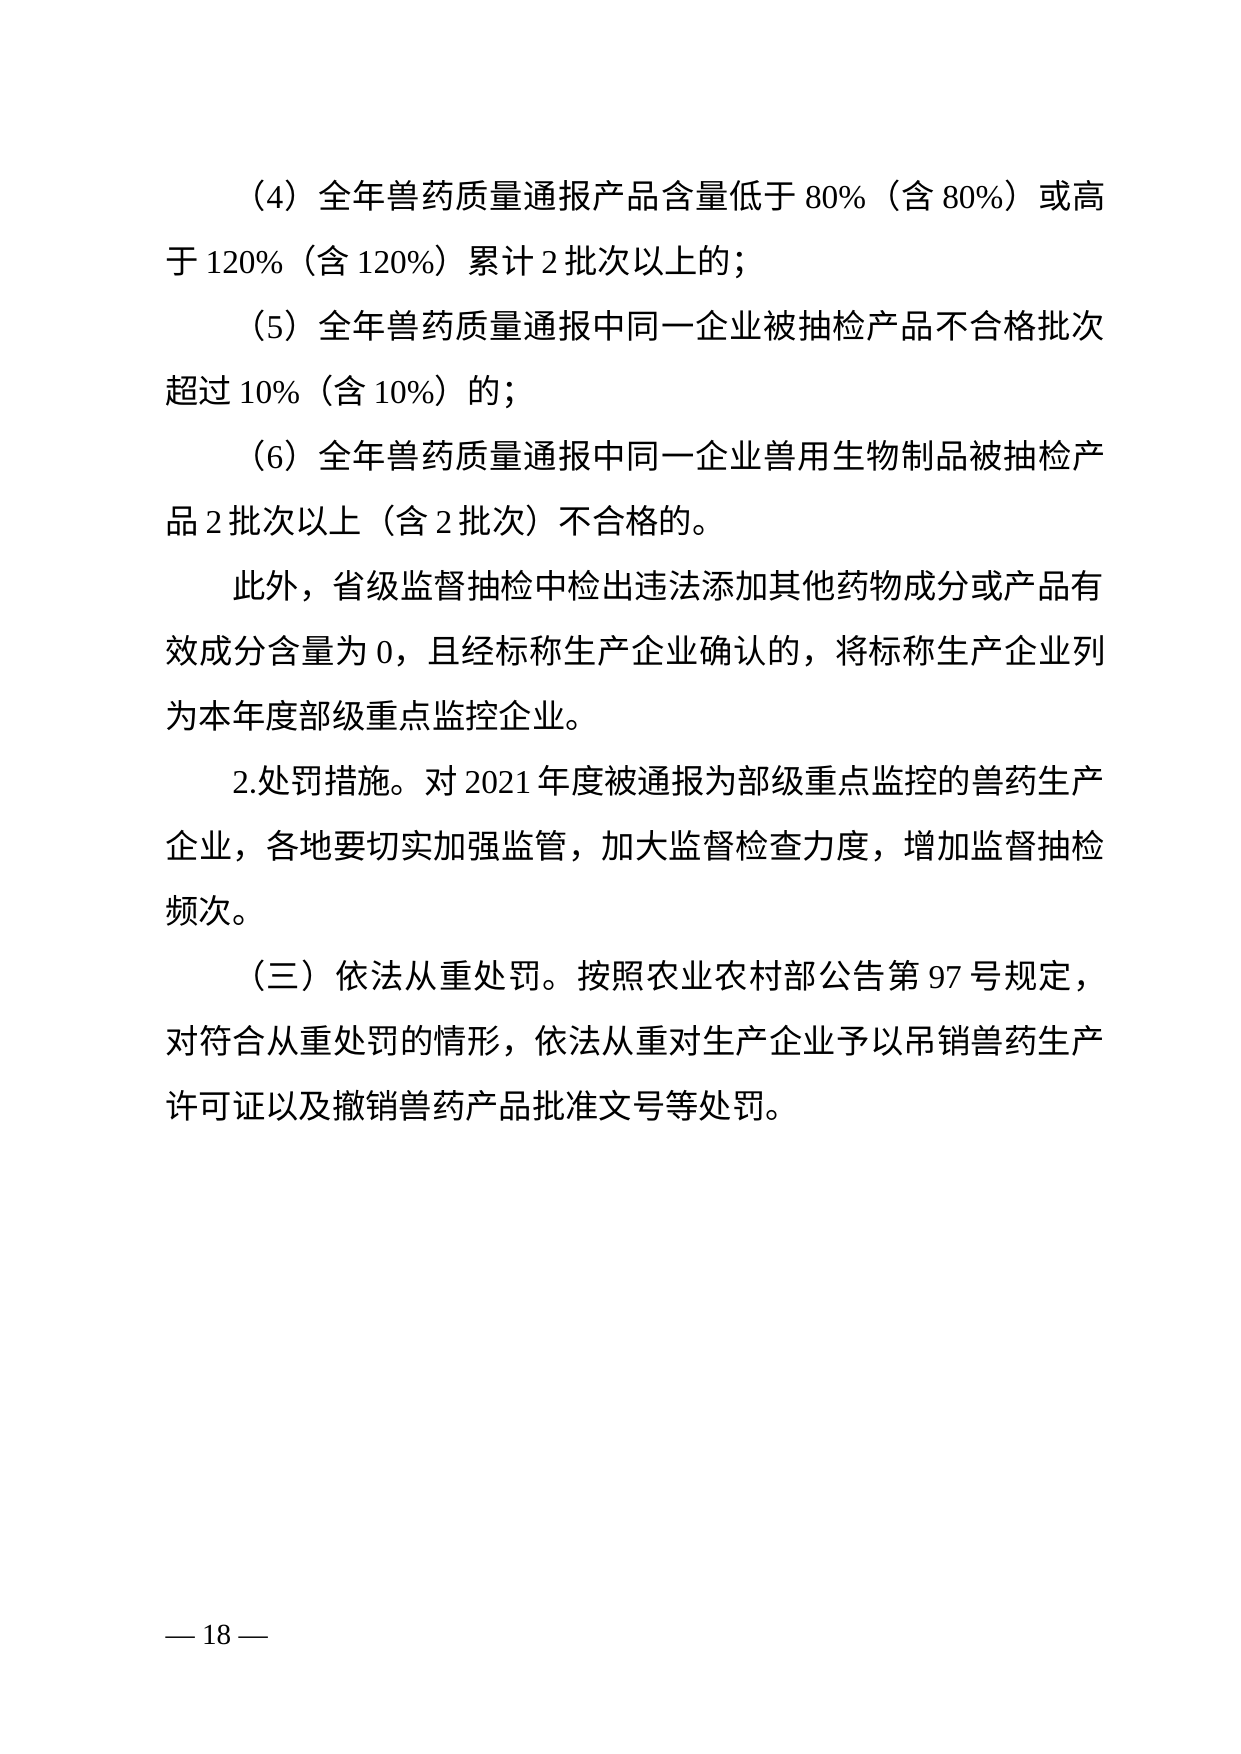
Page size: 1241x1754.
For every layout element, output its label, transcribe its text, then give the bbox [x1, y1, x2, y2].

text （三）依法从重处罚。按照农业农村部公告第97号规定，对符合从重处罚的情形，依法从重对生产企业予以吊销兽药生产许可证以及撤销兽药产品批准文号等处罚。 [165, 942, 1106, 1137]
text （5）全年兽药质量通报中同一企业被抽检产品不合格批次超过10%（含10%）的； [165, 292, 1106, 422]
text 2.处罚措施。对2021年度被通报为部级重点监控的兽药生产企业，各地要切实加强监管，加大监督检查力度，增加监督抽检频次。 [165, 747, 1106, 942]
text （4）全年兽药质量通报产品含量低于80%（含80%）或高于120%（含120%）累计2批次以上的； [165, 162, 1106, 292]
text 此外，省级监督抽检中检出违法添加其他药物成分或产品有效成分含量为0，且经标称生产企业确认的，将标称生产企业列为本年度部级重点监控企业。 [165, 552, 1106, 747]
text （6）全年兽药质量通报中同一企业兽用生物制品被抽检产品2批次以上（含2批次）不合格的。 [165, 422, 1106, 552]
